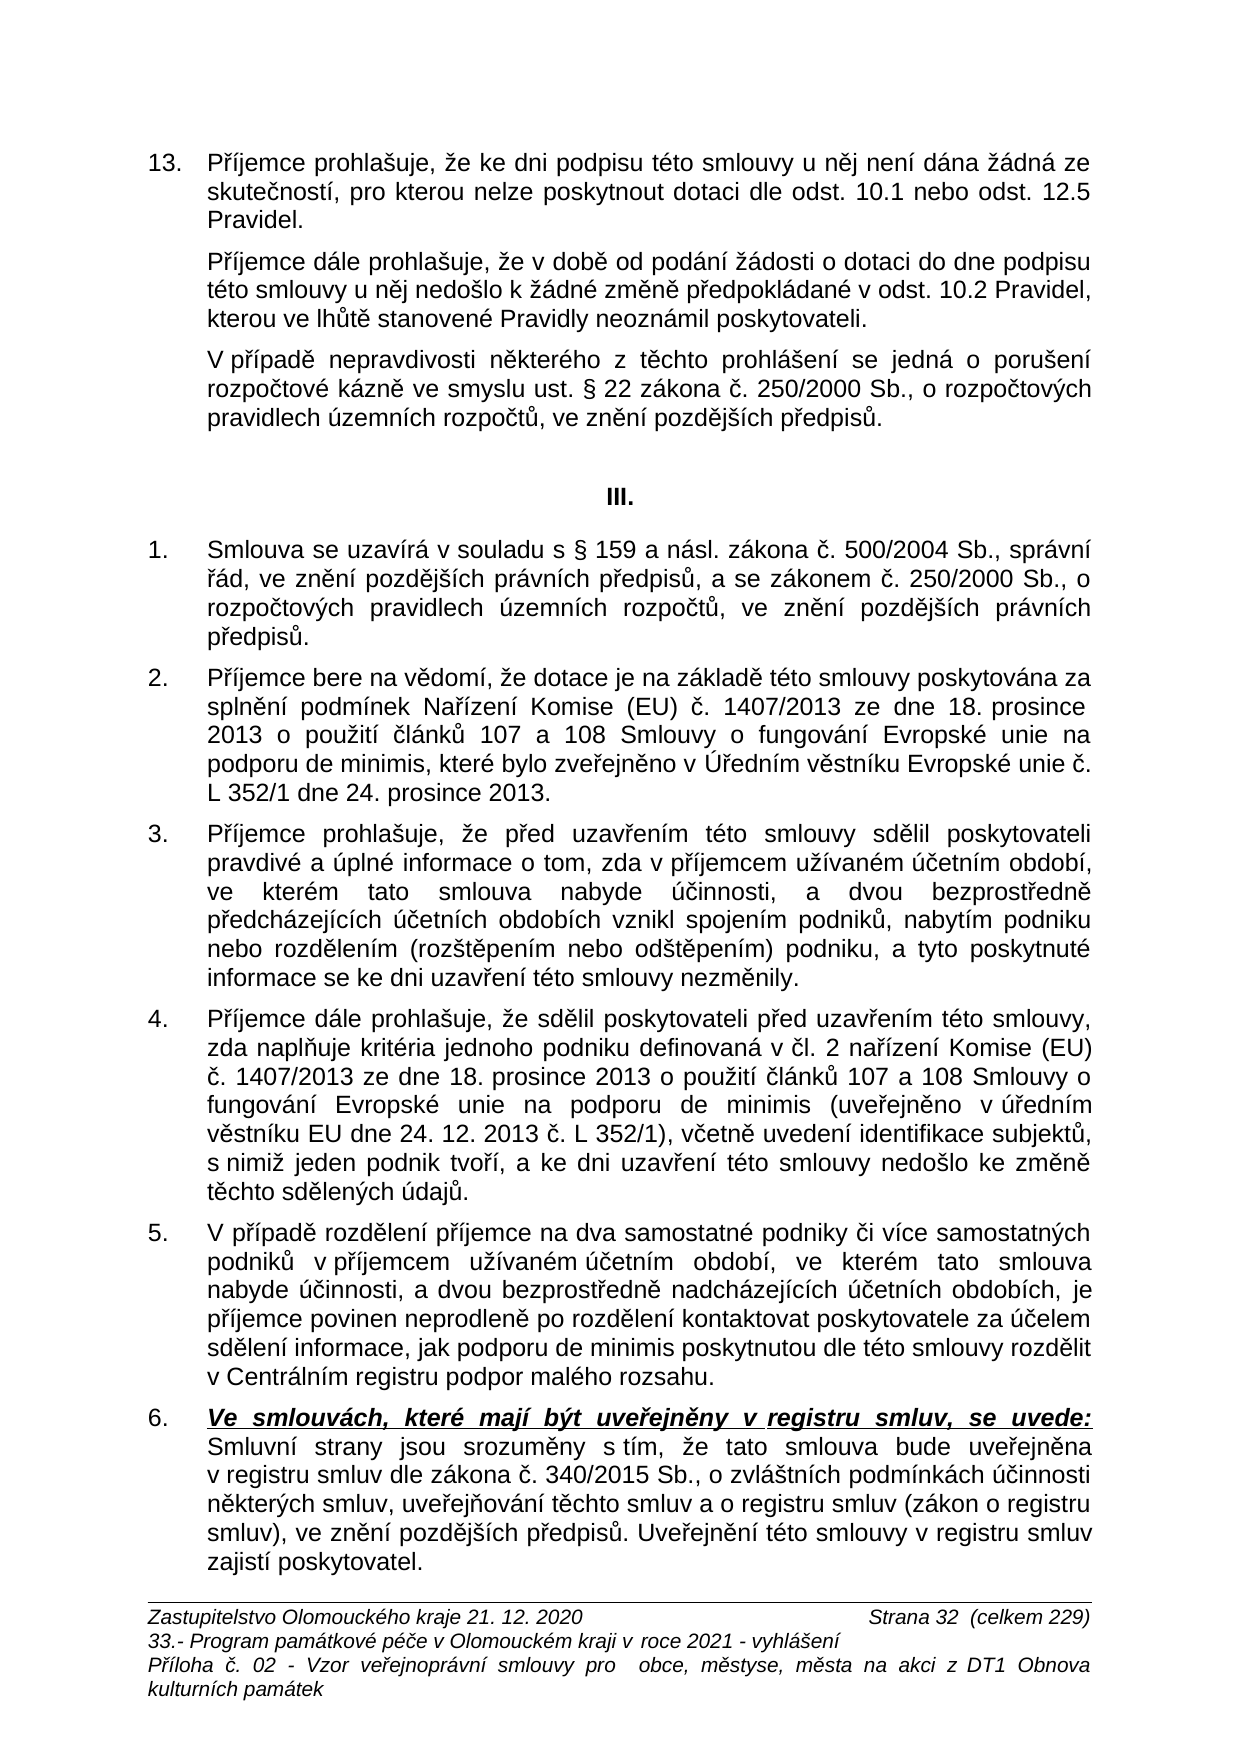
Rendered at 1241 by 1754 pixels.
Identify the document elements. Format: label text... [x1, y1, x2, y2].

list Příjemce prohlašuje, že před uzavřením této smlouvy sdělil poskytovateli pravdivé a úplné informace o tom, zda v příjemcem užívaném účetním období, ve kterém tato smlouva nabyde účinnosti, a dvou bezprostředně předcházejících účetních obdobích vznikl spojením podniků, nabytím podniku nebo rozdělením (rozštěpením nebo odštěpením) podniku, a tyto poskytnuté informace se ke dni uzavření této smlouvy nezměnily. [148, 819, 1092, 991]
list V případě rozdělení příjemce na dva samostatné podniky či více samostatných podniků v příjemcem užívaném účetním období, ve kterém tato smlouva nabyde účinnosti, a dvou bezprostředně nadcházejících účetních obdobích, je příjemce povinen neprodleně po rozdělení kontaktovat poskytovatele za účelem sdělení informace, jak podporu de minimis poskytnutou dle této smlouvy rozdělit v Centrálním registru podpor malého rozsahu. [148, 1218, 1092, 1390]
list Příjemce dále prohlašuje, že sdělil poskytovateli před uzavřením této smlouvy, zda naplňuje kritéria jednoho podniku definovaná v čl. 2 nařízení Komise (EU) č. 1407/2013 ze dne 18. prosince 2013 o použití článků 107 a 108 Smlouvy o fungování Evropské unie na podporu de minimis (uveřejněno v úředním věstníku EU dne 24. 12. 2013 č. L 352/1), včetně uvedení identifikace subjektů, s nimiž jeden podnik tvoří, a ke dni uzavření této smlouvy nedošlo ke změně těchto sdělených údajů. [148, 1004, 1092, 1205]
list Příjemce bere na vědomí, že dotace je na základě této smlouvy poskytována za splnění podmínek Nařízení Komise (EU) č. 1407/2013 ze dne 18. prosince 2013 o použití článků 107 a 108 Smlouvy o fungování Evropské unie na podporu de minimis, které bylo zveřejněno v Úředním věstníku Evropské unie č. L 352/1 dne 24. prosince 2013. [148, 663, 1092, 806]
list Smlouva se uzavírá v souladu s § 159 a násl. zákona č. 500/2004 Sb., správní řád, ve znění pozdějších právních předpisů, a se zákonem č. 250/2000 Sb., o rozpočtových pravidlech územních rozpočtů, ve znění pozdějších právních předpisů. [148, 535, 1092, 650]
list Příjemce prohlašuje, že ke dni podpisu této smlouvy u něj není dána žádná ze skutečností, pro kterou nelze poskytnout dotaci dle odst. 10.1 nebo odst. 12.5 Pravidel. [148, 148, 1092, 234]
list Ve smlouvách, které mají být uveřejněny v registru smluv, se uvede: Smluvní strany jsou srozuměny s tím, že tato smlouva bude uveřejněna v registru smluv dle zákona č. 340/2015 Sb., o zvláštních podmínkách účinnosti některých smluv, uveřejňování těchto smluv a o registru smluv (zákon o registru smluv), ve znění pozdějších předpisů. Uveřejnění této smlouvy v registru smluv zajistí poskytovatel. [148, 1403, 1092, 1575]
text Příjemce dále prohlašuje, že v době od podání žádosti o dotaci do dne podpisu této smlouvy u něj nedošlo k žádné změně předpokládané v odst. 10.2 Pravidel, kterou ve lhůtě stanovené Pravidly neoznámil poskytovateli. [207, 246, 1092, 333]
text V případě nepravdivosti některého z těchto prohlášení se jedná o porušení rozpočtové kázně ve smyslu ust. § 22 zákona č. 250/2000 Sb., o rozpočtových pravidlech územních rozpočtů, ve znění pozdějších předpisů. [207, 345, 1092, 431]
text III. [148, 481, 1092, 510]
